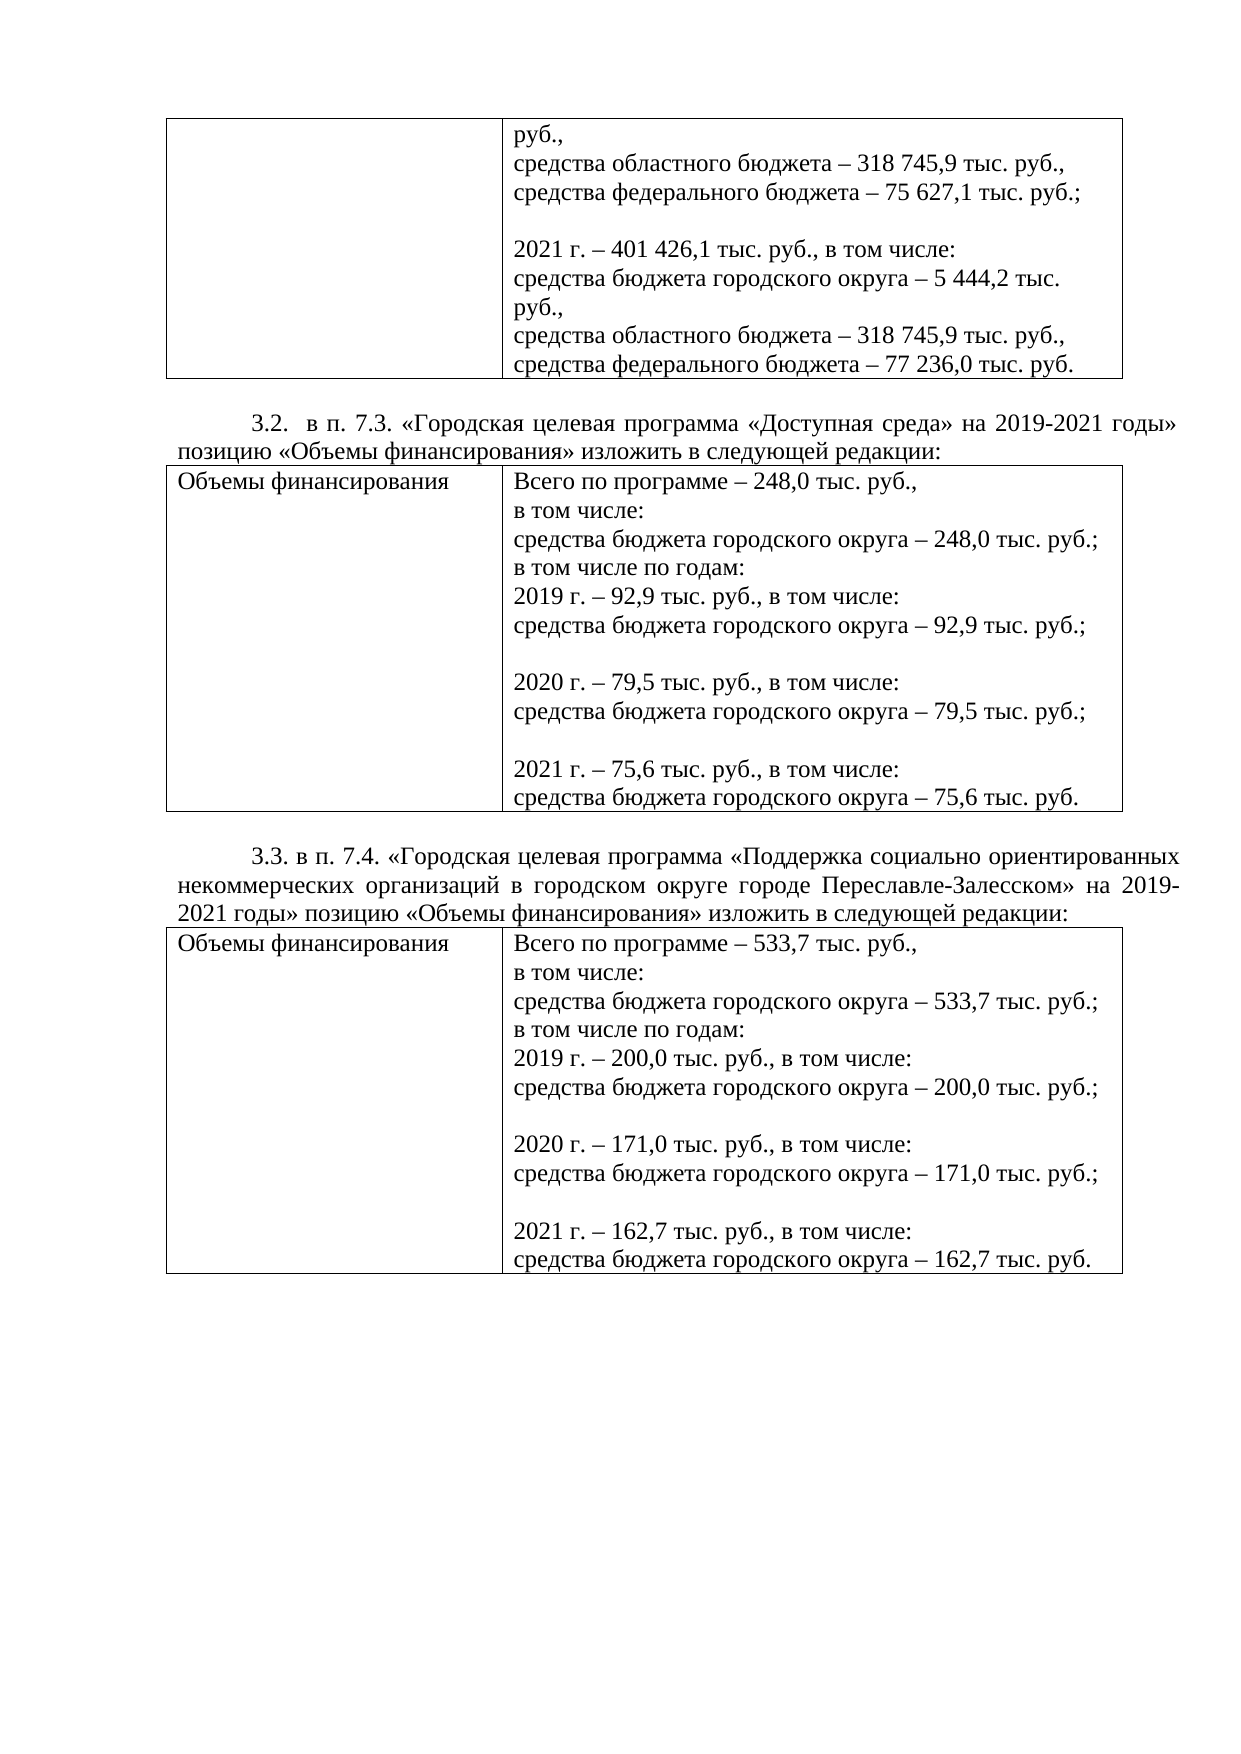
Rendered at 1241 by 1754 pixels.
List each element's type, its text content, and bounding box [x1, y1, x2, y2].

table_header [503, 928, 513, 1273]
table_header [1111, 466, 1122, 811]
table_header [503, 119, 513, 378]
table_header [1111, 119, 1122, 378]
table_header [167, 119, 502, 378]
text 3.2. в п. 7.3. «Городская целевая программа «Доступная среда» на 2019-2021 годы» позицию «Объемы финансирования» изложить в следующей редакции: [177, 408, 1178, 465]
table_header Объемы финансирования [167, 466, 502, 811]
table_header Объемы финансирования [167, 928, 502, 1273]
text 3.3. в п. 7.4. «Городская целевая программа «Поддержка социально ориентированных некоммерческих организаций в городском округе городе Переславле-Залесском» на 2019-2021 годы» позицию «Объемы финансирования» изложить в следующей редакции: [177, 841, 1181, 927]
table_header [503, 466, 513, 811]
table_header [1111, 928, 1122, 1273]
